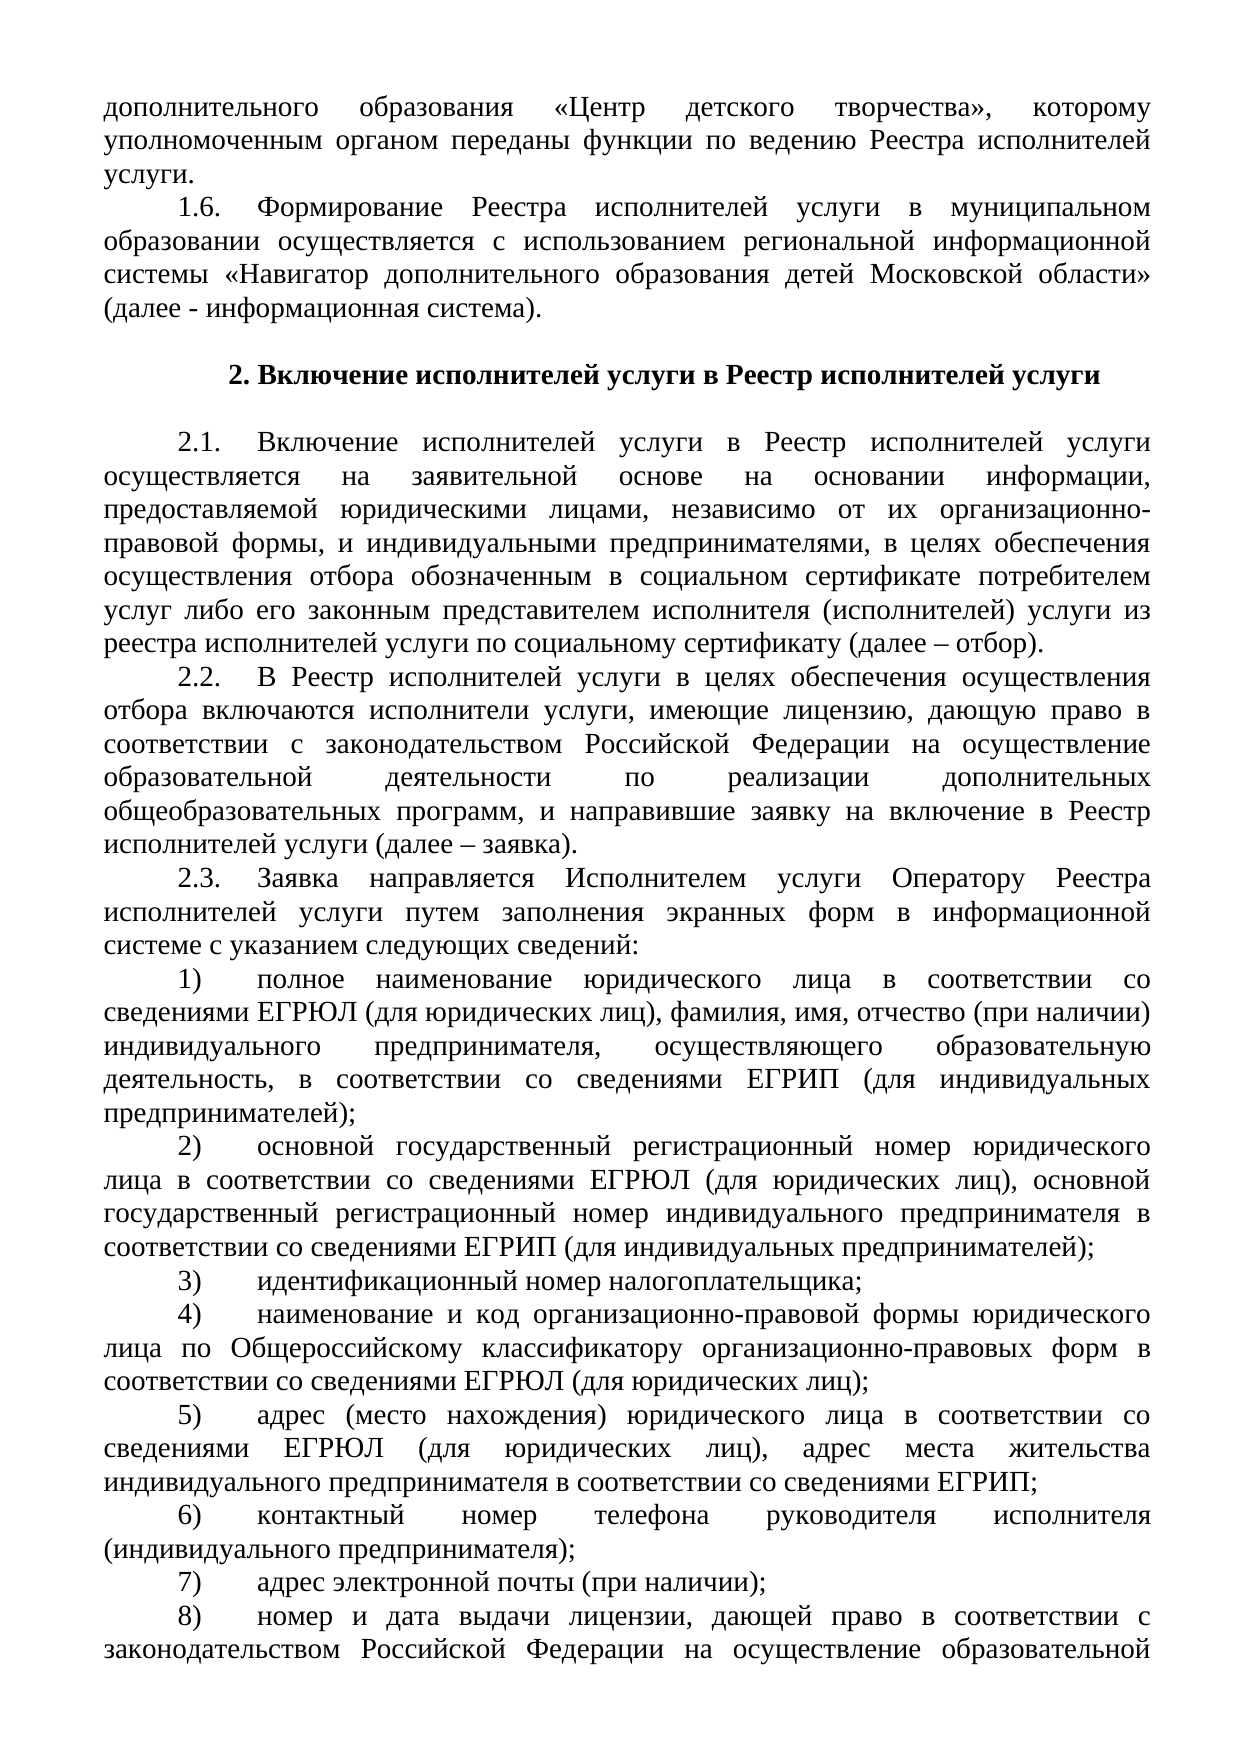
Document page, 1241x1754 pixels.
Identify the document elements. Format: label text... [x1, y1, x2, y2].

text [103, 1598, 1152, 1665]
text 5) адрес (место нахождения) юридического лица в соответствии со сведениями ЕГРЮЛ (для юридических лиц), адрес места жительства индивидуального предпринимателя в соответствии со сведениями ЕГРИП; [103, 1397, 1152, 1497]
text 2.1. Включение исполнителей услуги в Реестр исполнителей услуги осуществляется на заявительной основе на основании информации, предоставляемой юридическими лицами, независимо от их организационно-правовой формы, и индивидуальными предпринимателями, в целях обеспечения осуществления отбора обозначенным в социальном сертификате потребителем услуг либо его законным представителем исполнителя (исполнителей) услуги из реестра исполнителей услуги по социальному сертификату (далее – отбор). [103, 424, 1152, 659]
text 7) адрес электронной почты (при наличии); [103, 1564, 1152, 1598]
text 6) контактный номер телефона руководителя исполнителя (индивидуального предпринимателя); [103, 1497, 1152, 1564]
text 2.3. Заявка направляется Исполнителем услуги Оператору Реестра исполнителей услуги путем заполнения экранных форм в информационной системе с указанием следующих сведений: [103, 860, 1152, 961]
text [103, 89, 1152, 189]
text 2. Включение исполнителей услуги в Реестр исполнителей услуги [103, 357, 1152, 391]
text 4) наименование и код организационно-правовой формы юридического лица по Общероссийскому классификатору организационно-правовых форм в соответствии со сведениями ЕГРЮЛ (для юридических лиц); [103, 1296, 1152, 1397]
text 2.2. В Реестр исполнителей услуги в целях обеспечения осуществления отбора включаются исполнители услуги, имеющие лицензию, дающую право в соответствии с законодательством Российской Федерации на осуществление образовательной деятельности по реализации дополнительных общеобразовательных программ, и направившие заявку на включение в Реестр исполнителей услуги (далее – заявка). [103, 659, 1152, 860]
text 1) полное наименование юридического лица в соответствии со сведениями ЕГРЮЛ (для юридических лиц), фамилия, имя, отчество (при наличии) индивидуального предпринимателя, осуществляющего образовательную деятельность, в соответствии со сведениями ЕГРИП (для индивидуальных предпринимателей); [103, 961, 1152, 1128]
text 2) основной государственный регистрационный номер юридического лица в соответствии со сведениями ЕГРЮЛ (для юридических лиц), основной государственный регистрационный номер индивидуального предпринимателя в соответствии со сведениями ЕГРИП (для индивидуальных предпринимателей); [103, 1128, 1152, 1263]
text 1.6. Формирование Реестра исполнителей услуги в муниципальном образовании осуществляется с использованием региональной информационной системы «Навигатор дополнительного образования детей Московской области» (далее - информационная система). [103, 189, 1152, 323]
text 3) идентификационный номер налогоплательщика; [103, 1263, 1152, 1296]
